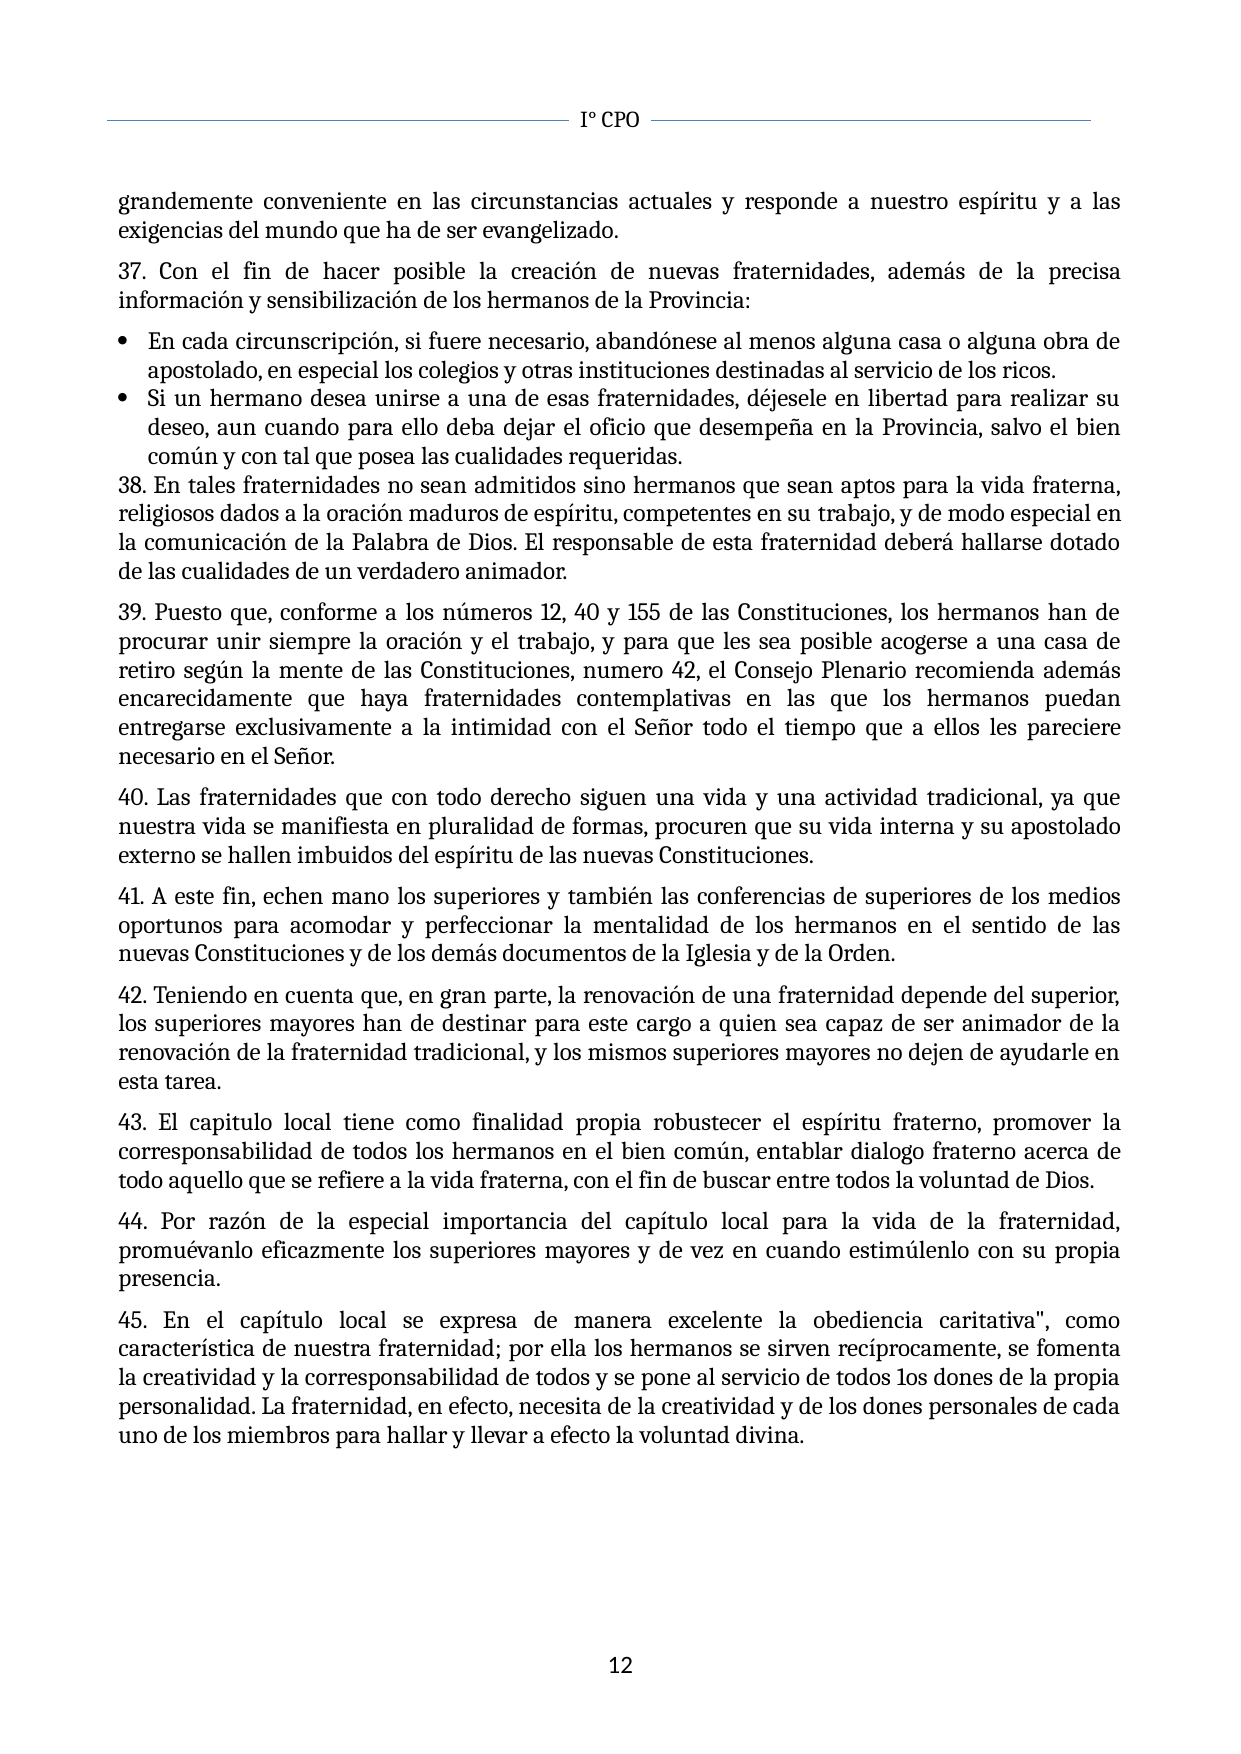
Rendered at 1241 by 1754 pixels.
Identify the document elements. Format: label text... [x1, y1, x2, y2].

list Si un hermano desea unirse a una de esas fraternidades, déjesele en libertad para realizar su deseo, aun cuando para ello deba dejar el oficio que desempeña en la Provincia, salvo el bien común y con tal que posea las cualidades requeridas. [118, 384, 1122, 471]
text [118, 148, 1122, 244]
list En cada circunscripción, si fuere necesario, abandónese al menos alguna casa o alguna obra de apostolado, en especial los colegios y otras instituciones destinadas al servicio de los ricos. [118, 327, 1122, 384]
text 38. En tales fraternidades no sean admitidos sino hermanos que sean aptos para la vida fraterna, religiosos dados a la oración maduros de espíritu, competentes en su trabajo, y de modo especial en la comunicación de la Palabra de Dios. El responsable de esta fraternidad deberá hallarse dotado de las cualidades de un verdadero animador. [118, 471, 1122, 586]
text 37. Con el fin de hacer posible la creación de nuevas fraternidades, además de la precisa información y sensibilización de los hermanos de la Provincia: [118, 257, 1122, 314]
text 39. Puesto que, conforme a los números 12, 40 y 155 de las Constituciones, los hermanos han de procurar unir siempre la oración y el trabajo, y para que les sea posible acogerse a una casa de retiro según la mente de las Constituciones, numero 42, el Consejo Plenario recomienda además encarecidamente que haya fraternidades contemplativas en las que los hermanos puedan entregarse exclusivamente a la intimidad con el Señor todo el tiempo que a ellos les pareciere necesario en el Señor. [118, 598, 1122, 771]
text 40. Las fraternidades que con todo derecho siguen una vida y una actividad tradicional, ya que nuestra vida se manifiesta en pluralidad de formas, procuren que su vida interna y su apostolado externo se hallen imbuidos del espíritu de las nuevas Constituciones. [118, 783, 1122, 869]
text 42. Teniendo en cuenta que, en gran parte, la renovación de una fraternidad depende del superior, los superiores mayores han de destinar para este cargo a quien sea capaz de ser animador de la renovación de la fraternidad tradicional, y los mismos superiores mayores no dejen de ayudarle en esta tarea. [118, 981, 1122, 1096]
text 45. En el capítulo local se expresa de manera excelente la obediencia caritativa", como característica de nuestra fraternidad; por ella los hermanos se sirven recíprocamente, se fomenta la creatividad y la corresponsabilidad de todos y se pone al servicio de todos 1os dones de la propia personalidad. La fraternidad, en efecto, necesita de la creatividad y de los dones personales de cada uno de los miembros para hallar y llevar a efecto la voluntad divina. [118, 1306, 1122, 1449]
text 44. Por razón de la especial importancia del capítulo local para la vida de la fraternidad, promuévanlo eficazmente los superiores mayores y de vez en cuando estimúlenlo con su propia presencia. [118, 1207, 1122, 1293]
text 41. A este fin, echen mano los superiores y también las conferencias de superiores de los medios oportunos para acomodar y perfeccionar la mentalidad de los hermanos en el sentido de las nuevas Constituciones y de los demás documentos de la Iglesia y de la Orden. [118, 882, 1122, 968]
text 43. El capitulo local tiene como finalidad propia robustecer el espíritu fraterno, promover la corresponsabilidad de todos los hermanos en el bien común, entablar dialogo fraterno acerca de todo aquello que se refiere a la vida fraterna, con el fin de buscar entre todos la voluntad de Dios. [118, 1108, 1122, 1194]
